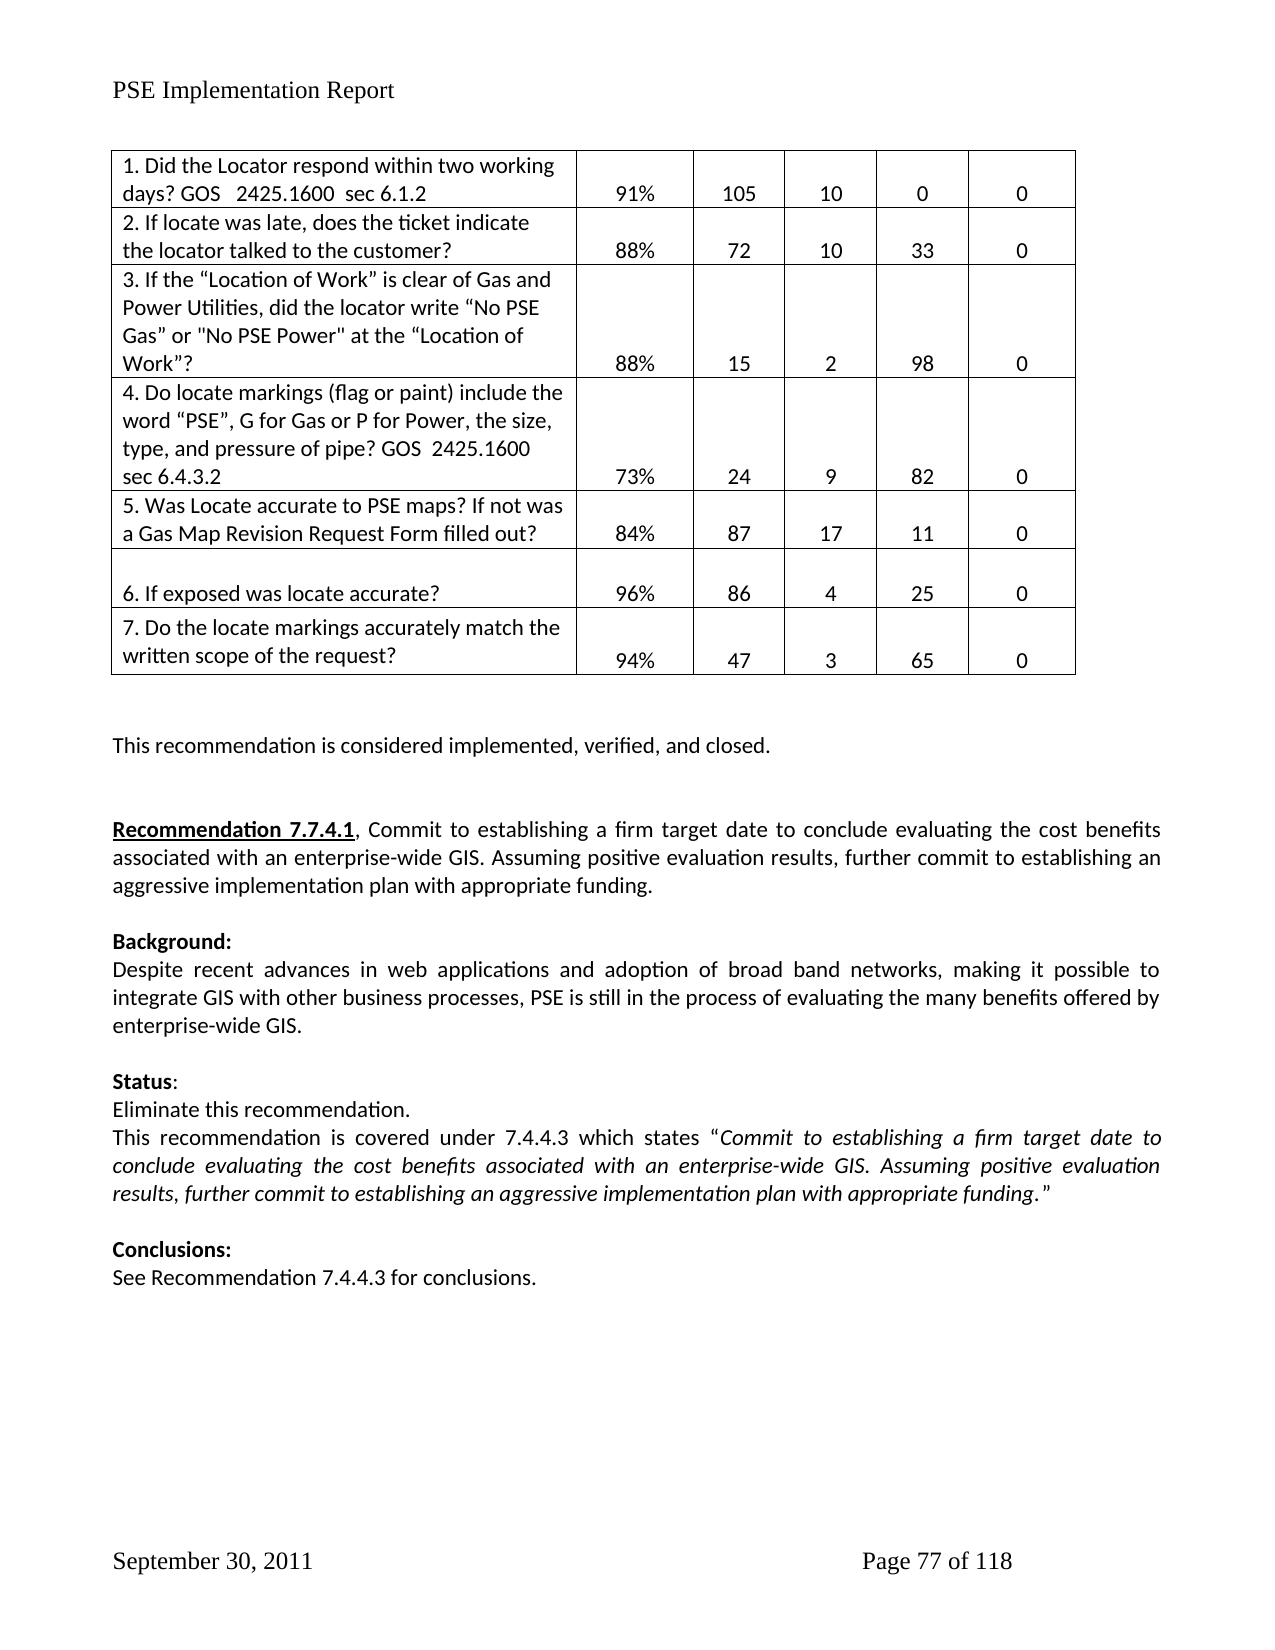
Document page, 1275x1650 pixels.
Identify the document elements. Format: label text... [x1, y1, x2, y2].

table_cell 9 [785, 378, 876, 490]
table_cell 3 [785, 608, 876, 674]
table_cell 17 [785, 491, 876, 547]
table_cell 4 [785, 549, 876, 607]
text Conclusions: [112, 1236, 1162, 1263]
table_cell 24 [694, 378, 784, 490]
table_cell 72 [694, 208, 784, 264]
table_cell 0 [969, 549, 1075, 607]
text This recommendation is covered under 7.4.4.3 which states “Commit to establishing a firm target date to conclude evaluating the cost benefits associated with an enterprise-wide . Assuming positive evaluation results, further commit to establishing an aggressive implementation plan with appropriate funding.” [112, 1123, 1162, 1207]
table_cell 0 [877, 151, 968, 207]
table_cell 0 [969, 491, 1075, 547]
table_cell 84% [577, 491, 693, 547]
table_cell 105 [694, 151, 784, 207]
table_cell 88% [577, 265, 693, 377]
text Eliminate this recommendation. [112, 1095, 1162, 1123]
table_cell 15 [694, 265, 784, 377]
table_cell 0 [969, 265, 1075, 377]
table_cell 82 [877, 378, 968, 490]
text This recommendation is considered implemented, verified, and closed. [112, 731, 1162, 759]
table_cell 7. Do the locate markings accurately match the written scope of the request? [112, 608, 576, 674]
table_cell 10 [785, 151, 876, 207]
table_cell 87 [694, 491, 784, 547]
table_cell 0 [969, 608, 1075, 674]
table_cell 88% [577, 208, 693, 264]
table_cell 0 [969, 151, 1075, 207]
table_cell 96% [577, 549, 693, 607]
table_cell 65 [877, 608, 968, 674]
text See Recommendation 7.4.4.3 for conclusions. [112, 1263, 1162, 1292]
table_cell 3. If the “Location of Work” is clear of Gas and Power Utilities, did the locator write “No PSE Gas” or "No PSE Power" at the “Location of Work”? [112, 265, 576, 377]
table_cell 2 [785, 265, 876, 377]
table_cell 6. If exposed was locate accurate? [112, 549, 576, 607]
text Background: [112, 927, 1162, 955]
table_cell 4. Do locate markings (flag or paint) include the word “PSE”, G for Gas or P for Power, the size, type, and pressure of pipe? GOS 2425.1600 sec 6.4.3.2 [112, 378, 576, 490]
table_cell 73% [577, 378, 693, 490]
text Despite recent advances in web applications and adoption of broad band networks, making it possible to integrate with other business processes, PSE is still in the process of evaluating the many benefits offered by enterprise-wide GIS. [112, 955, 1162, 1039]
table_cell 1. Did the Locator respond within two working days? GOS 2425.1600 sec 6.1.2 [112, 151, 576, 207]
table_cell 47 [694, 608, 784, 674]
table_cell 25 [877, 549, 968, 607]
table_cell 0 [969, 208, 1075, 264]
table_cell 10 [785, 208, 876, 264]
text Recommendation 7.7.4.1, Commit to establishing a firm target date to conclude evaluating the cost benefits associated with an enterprise-wide . Assuming positive evaluation results, further commit to establishing an aggressive implementation plan with appropriate funding. [112, 815, 1162, 899]
table_cell 94% [577, 608, 693, 674]
table_cell 2. If locate was late, does the ticket indicate the locator talked to the customer? [112, 208, 576, 264]
table_cell 98 [877, 265, 968, 377]
table_cell 91% [577, 151, 693, 207]
table_cell 86 [694, 549, 784, 607]
text Status: [112, 1067, 1162, 1095]
table_cell 33 [877, 208, 968, 264]
table_cell 5. Was Locate accurate to PSE maps? If not was a Gas Map Revision Request Form filled out? [112, 491, 576, 547]
table_cell 0 [969, 378, 1075, 490]
table_cell 11 [877, 491, 968, 547]
